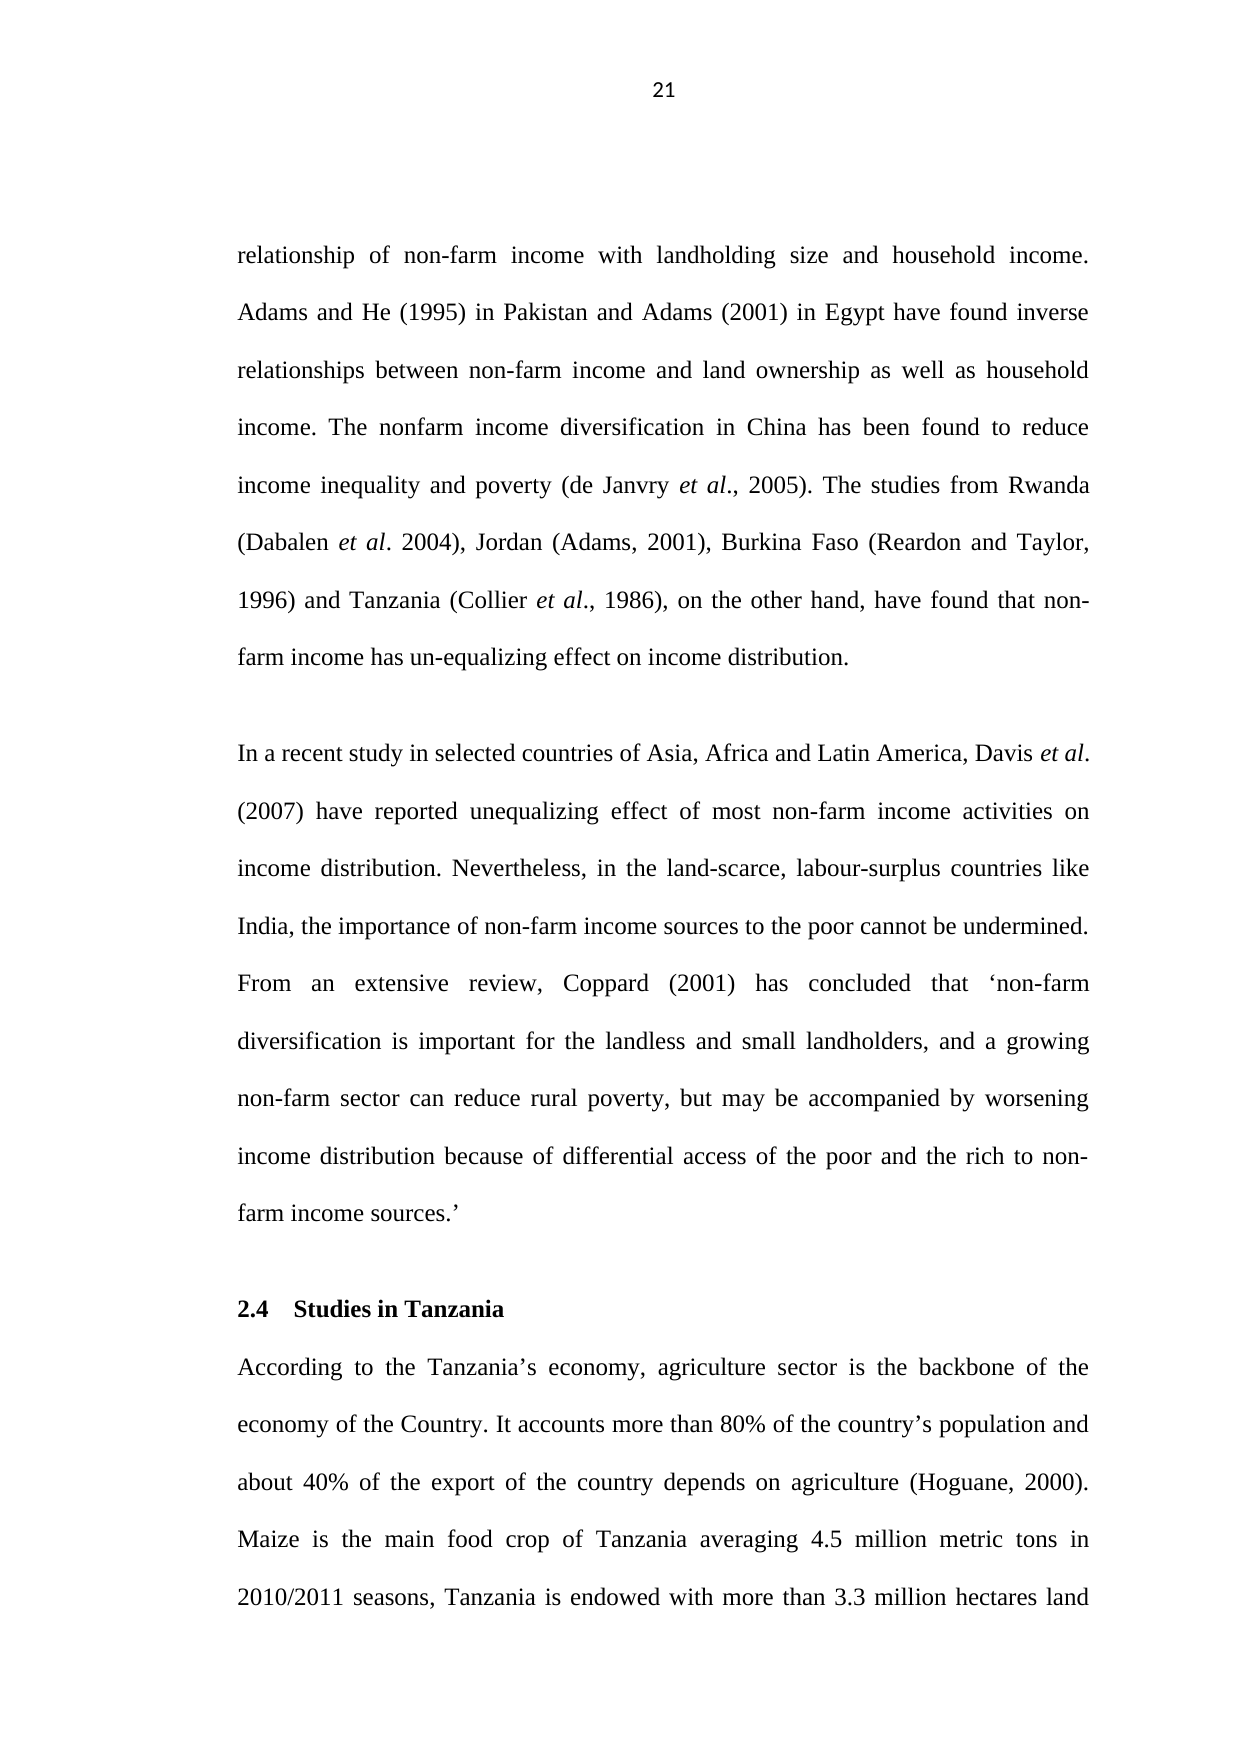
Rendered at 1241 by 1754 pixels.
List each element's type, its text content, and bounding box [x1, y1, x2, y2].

text In a recent study in selected countries of Asia, Africa and Latin America, Davis et al. (2007) have reported unequalizing effect of most non-farm income activities on income distribution. Nevertheless, in the land-scarce, labour-surplus countries like India, the importance of non-farm income sources to the poor cannot be undermined. From an extensive review, Coppard (2001) has concluded that ‘non-farm diversification is important for the landless and small landholders, and a growing non-farm sector can reduce rural poverty, but may be accompanied by worsening income distribution because of differential access of the poor and the rich to non-farm income sources.’ [237, 738, 1090, 1227]
subtitle 2.4 Studies in Tanzania [237, 1294, 1090, 1323]
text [237, 240, 1090, 671]
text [237, 1352, 1090, 1610]
